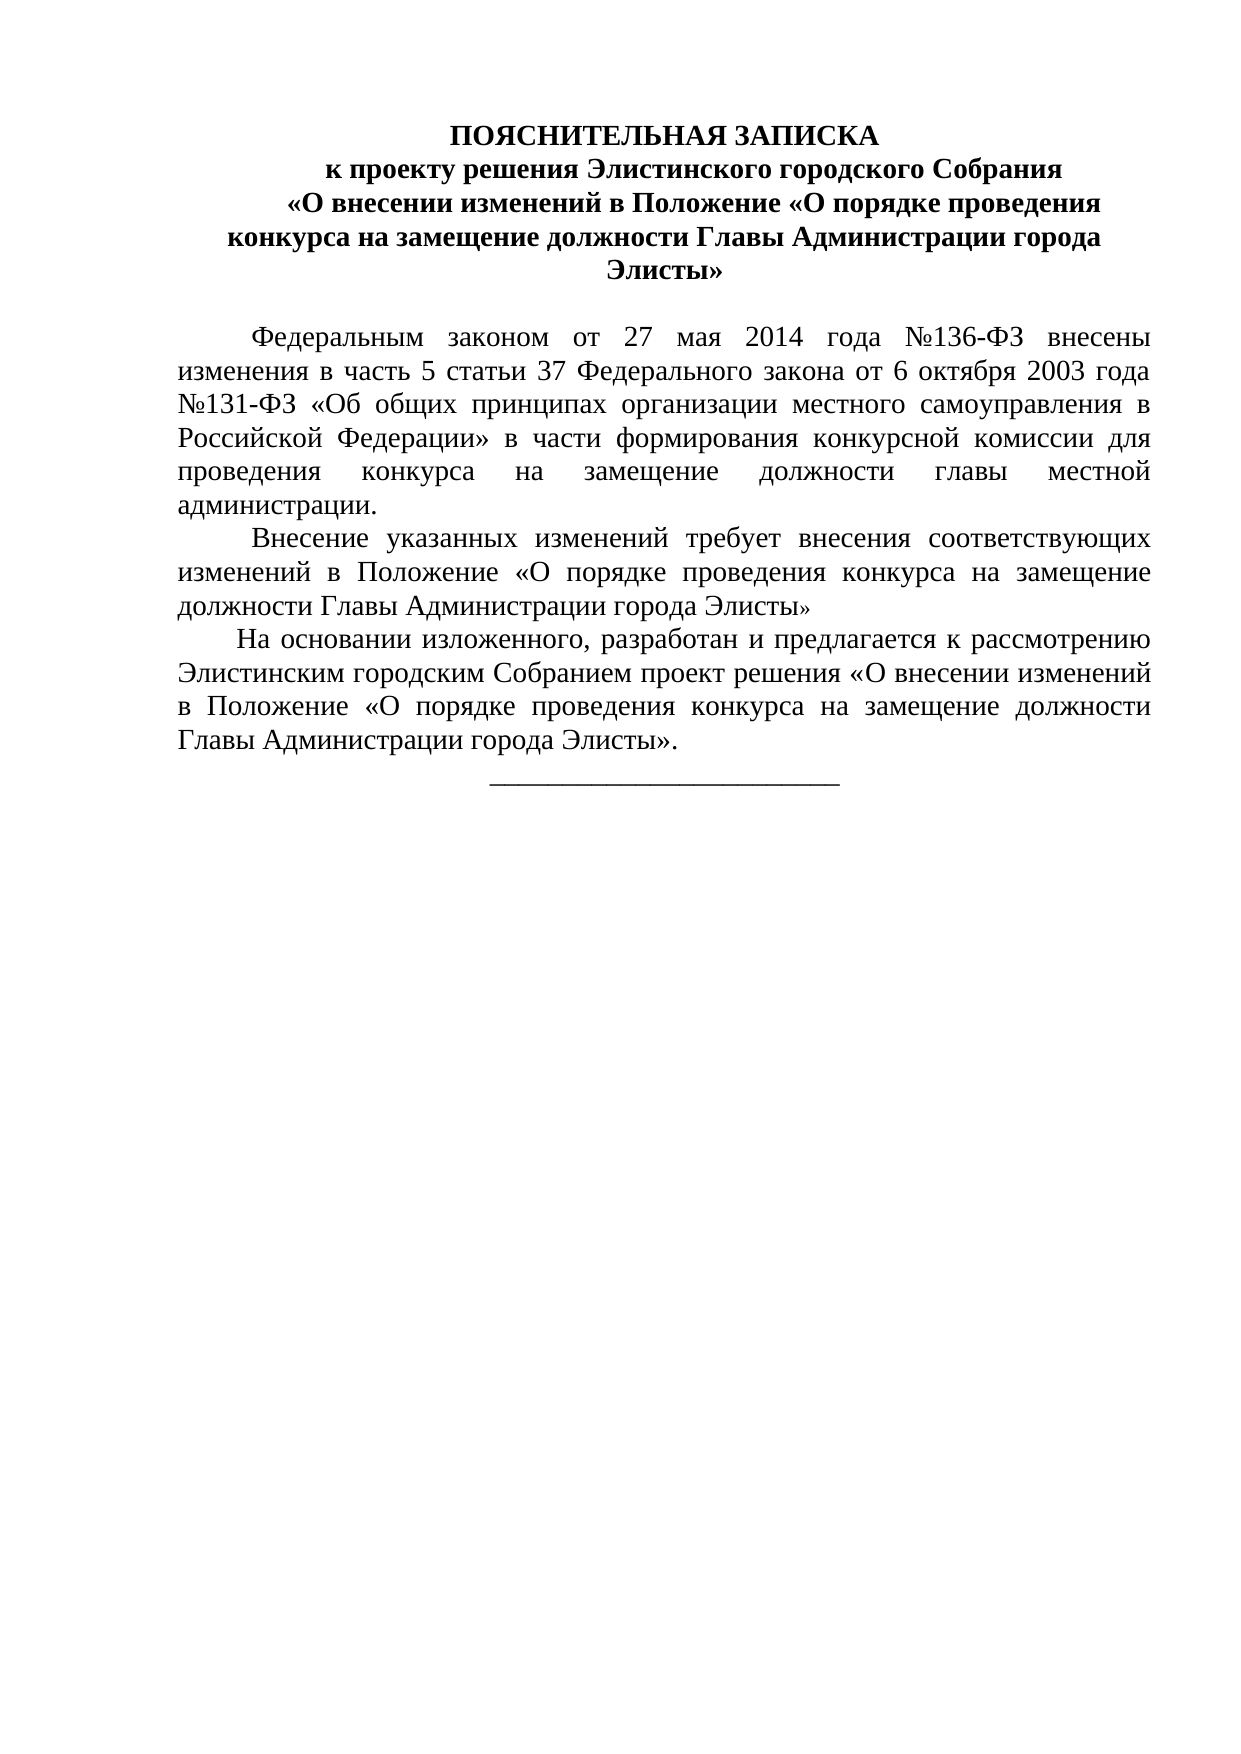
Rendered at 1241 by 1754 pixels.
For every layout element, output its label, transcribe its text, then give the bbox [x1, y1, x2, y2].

text На основании изложенного, разработан и предлагается к рассмотрению Элистинским городским Собранием проект решения «О внесении изменений в Положение «О порядке проведения конкурса на замещение должности Главы Администрации города Элисты». [177, 621, 1152, 755]
text «О внесении изменений в Положение «О порядке проведения конкурса на замещение должности Главы Администрации города Элисты» [177, 185, 1152, 286]
text Федеральным законом от 27 мая 2014 года №136-ФЗ внесены изменения в часть 5 статьи 37 Федерального закона от 6 октября 2003 года №131-ФЗ «Об общих принципах организации местного самоуправления в Российской Федерации» в части формирования конкурсной комиссии для проведения конкурса на замещение должности главы местной администрации. [177, 319, 1152, 521]
text ПОЯСНИТЕЛЬНАЯ ЗАПИСКА [177, 118, 1152, 152]
text к проекту решения Элистинского городского Собрания [177, 152, 1152, 185]
text Внесение указанных изменений требует внесения соответствующих изменений в Положение «О порядке проведения конкурса на замещение должности Главы Администрации города Элисты» [177, 521, 1152, 621]
text ________________________ [177, 755, 1152, 789]
